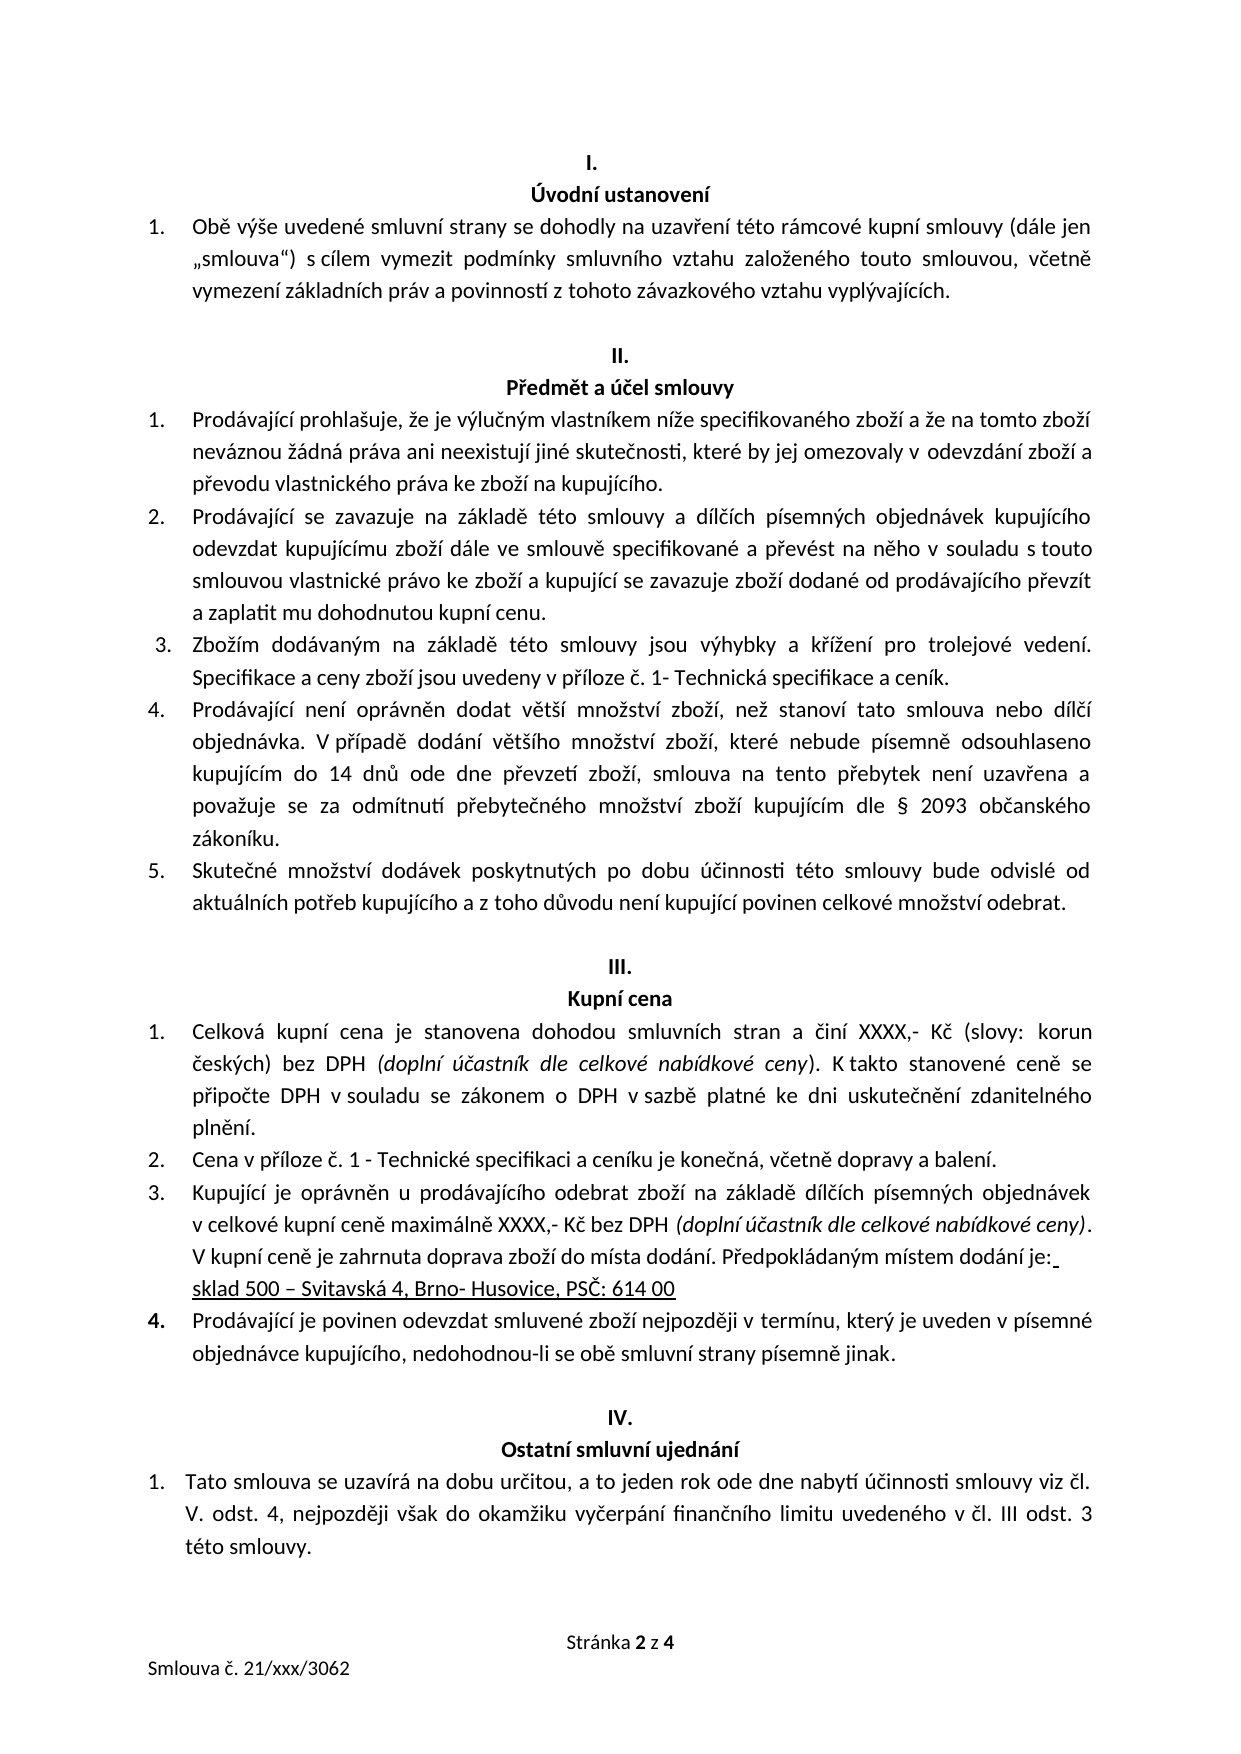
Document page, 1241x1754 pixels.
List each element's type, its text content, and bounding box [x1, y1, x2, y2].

text Předmět a účel smlouvy [148, 373, 1092, 401]
list Prodávající prohlašuje, že je výlučným vlastníkem níže specifikovaného zboží a že na tomto zboží neváznou žádná práva ani neexistují jiné skutečnosti, které by jej omezovaly v odevzdání zboží a převodu vlastnického práva ke zboží na kupujícího. [148, 405, 1092, 498]
list Cena v příloze č. 1 - Technické specifikaci a ceníku je konečná, včetně dopravy a balení. [148, 1146, 1092, 1173]
text III. [148, 952, 1092, 980]
list Zbožím dodávaným na základě této smlouvy jsou výhybky a křížení pro trolejové vedení. Specifikace a ceny zboží jsou uvedeny v příloze č. 1- Technická specifikace a ceník. [154, 631, 1092, 691]
text Úvodní ustanovení [148, 180, 1092, 208]
text Kupní cena [148, 984, 1092, 1013]
list Obě výše uvedené smluvní strany se dohodly na uzavření této rámcové kupní smlouvy (dále jen „smlouva“) s cílem vymezit podmínky smluvního vztahu založeného touto smlouvou, včetně vymezení základních práv a povinností z tohoto závazkového vztahu vyplývajících. [148, 212, 1092, 304]
list Kupující je oprávněn u prodávajícího odebrat zboží na základě dílčích písemných objednávek v celkové kupní ceně maximálně XXXX,- Kč bez DPH (doplní účastník dle celkové nabídkové ceny). V kupní ceně je zahrnuta doprava zboží do místa dodání. Předpokládaným místem dodání je: [148, 1178, 1092, 1270]
list Celková kupní cena je stanovena dohodou smluvních stran a činí XXXX,- Kč (slovy: korun českých) bez DPH (doplní účastník dle celkové nabídkové ceny). K takto stanovené ceně se připočte DPH v souladu se zákonem o DPH v sazbě platné ke dni uskutečnění zdanitelného plnění. [148, 1017, 1092, 1141]
list Tato smlouva se uzavírá na dobu určitou, a to jeden rok ode dne nabytí účinnosti smlouvy viz čl. V. odst. 4, nejpozději však do okamžiku vyčerpání finančního limitu uvedeného v čl. III odst. 3 této smlouvy. [148, 1467, 1092, 1560]
list Prodávající je povinen odevzdat smluvené zboží nejpozději v termínu, který je uveden v písemné objednávce kupujícího, nedohodnou-li se obě smluvní strany písemně jinak. [148, 1306, 1092, 1367]
list Prodávající se zavazuje na základě této smlouvy a dílčích písemných objednávek kupujícího odevzdat kupujícímu zboží dále ve smlouvě specifikované a převést na něho v souladu s touto smlouvou vlastnické právo ke zboží a kupující se zavazuje zboží dodané od prodávajícího převzít a zaplatit mu dohodnutou kupní cenu. [148, 502, 1092, 626]
text sklad 500 – Svitavská 4, Brno- Husovice, PSČ: 614 00 [192, 1274, 1092, 1302]
text IV. [148, 1403, 1092, 1431]
text II. [148, 341, 1092, 369]
list Skutečné množství dodávek poskytnutých po dobu účinnosti této smlouvy bude odvislé od aktuálních potřeb kupujícího a z toho důvodu není kupující povinen celkové množství odebrat. [148, 856, 1092, 916]
list Prodávající není oprávněn dodat větší množství zboží, než stanoví tato smlouva nebo dílčí objednávka. V případě dodání většího množství zboží, které nebude písemně odsouhlaseno kupujícím do 14 dnů ode dne převzetí zboží, smlouva na tento přebytek není uzavřena a považuje se za odmítnutí přebytečného množství zboží kupujícím dle § 2093 občanského zákoníku. [148, 695, 1092, 852]
text Ostatní smluvní ujednání [148, 1435, 1092, 1463]
